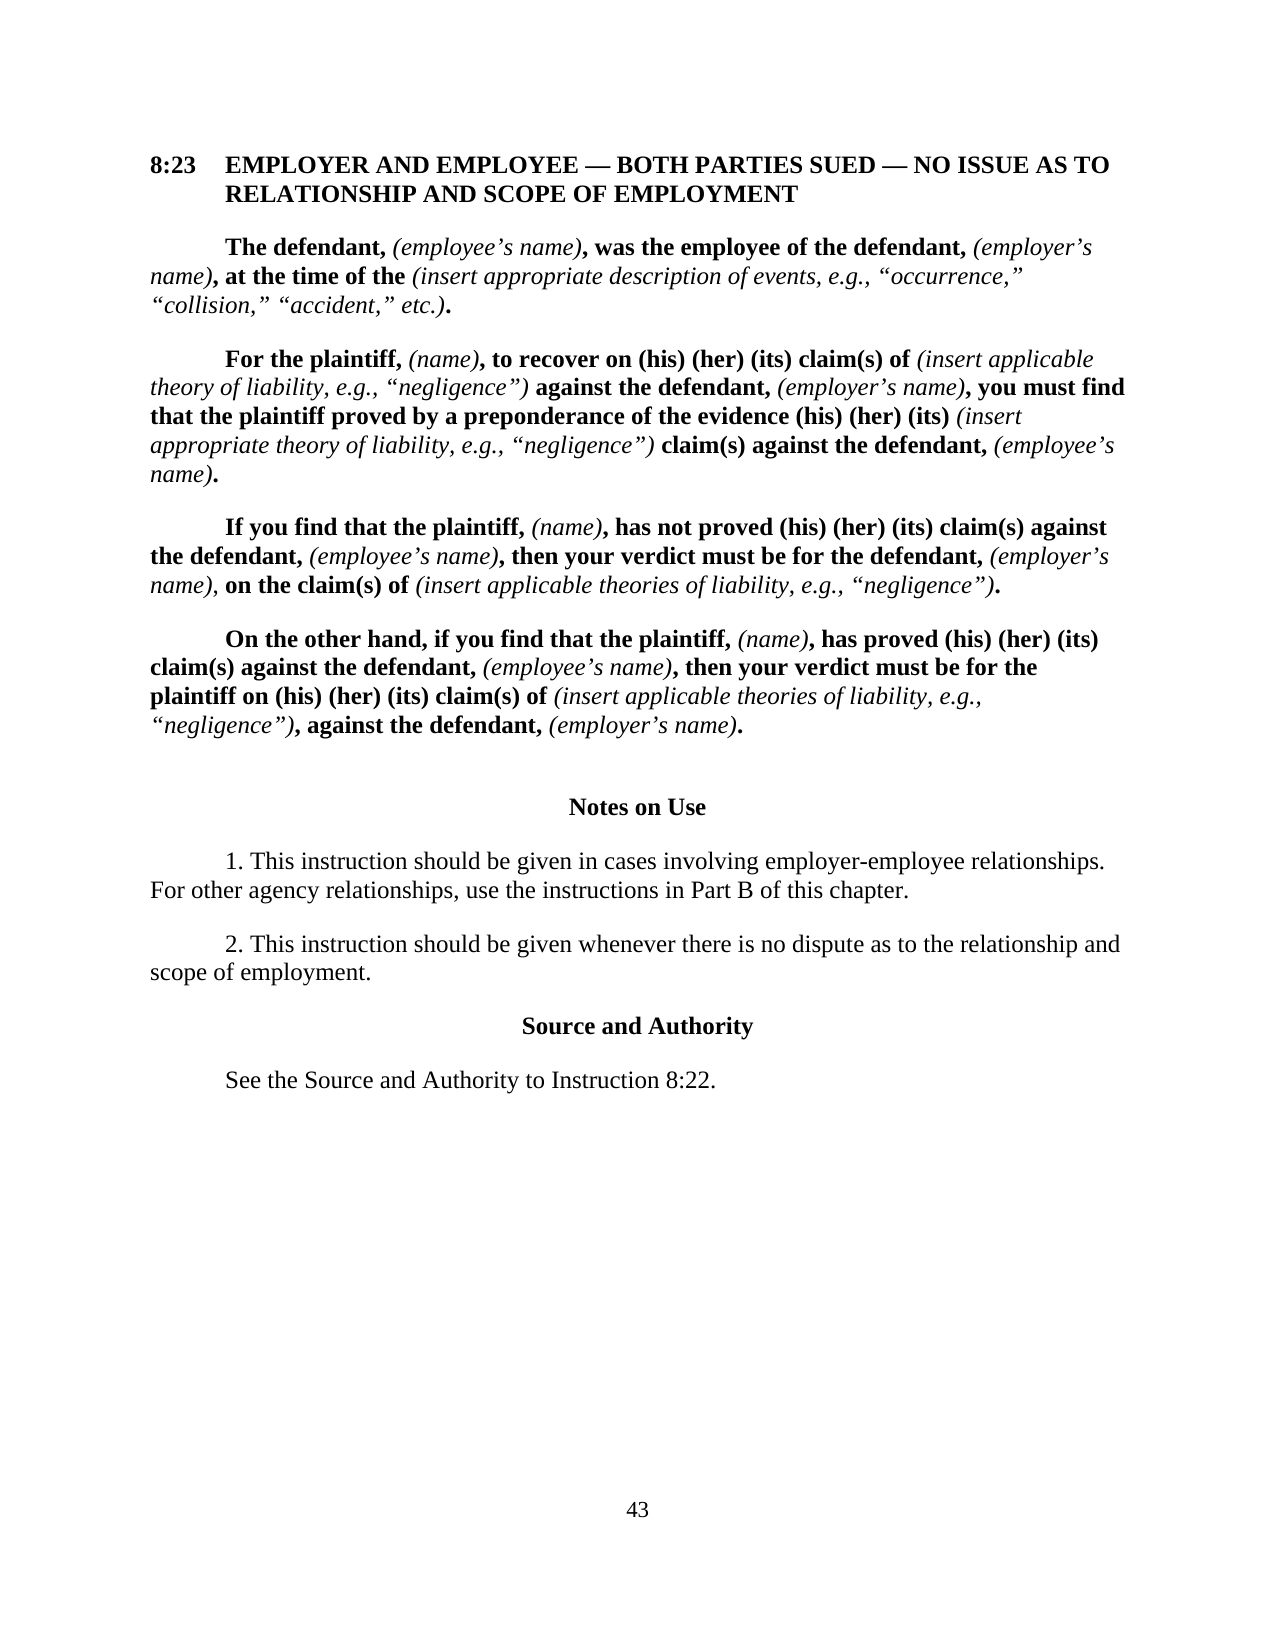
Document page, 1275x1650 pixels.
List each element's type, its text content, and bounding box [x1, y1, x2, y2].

text 1. This instruction should be given in cases involving employer-employee relationships. For other agency relationships, use the instructions in Part B of this chapter. [150, 846, 1125, 904]
text On the other hand, if you find that the plaintiff, (name), has proved (his) (her) (its) claim(s) against the defendant, (employee’s name), then your verdict must be for the plaintiff on (his) (her) (its) claim(s) of (insert applicable theories of liability, e.g., “negligence”), against the defendant, (employer’s name). [150, 624, 1125, 739]
text 8:23 EMPLOYER AND EMPLOYEE — BOTH PARTIES SUED — NO ISSUE AS TO RELATIONSHIP AND SCOPE OF EMPLOYMENT [150, 150, 1125, 207]
text Source and Authority [150, 1011, 1125, 1040]
text For the plaintiff, (name), to recover on (his) (her) (its) claim(s) of (insert applicable theory of liability, e.g., “negligence”) against the defendant, (employer’s name), you must find that the plaintiff proved by a preponderance of the evidence (his) (her) (its) (insert appropriate theory of liability, e.g., “negligence”) claim(s) against the defendant, (employee’s name). [150, 344, 1125, 487]
text See the Source and Authority to Instruction 8:22. [150, 1065, 1125, 1094]
text If you find that the plaintiff, (name), has not proved (his) (her) (its) claim(s) against the defendant, (employee’s name), then your verdict must be for the defendant, (employer’s name), on the claim(s) of (insert applicable theories of liability, e.g., “negligence”). [150, 512, 1125, 599]
text Notes on Use [150, 792, 1125, 821]
text 2. This instruction should be given whenever there is no dispute as to the relationship and scope of employment. [150, 929, 1125, 986]
text The defendant, (employee’s name), was the employee of the defendant, (employer’s name), at the time of the (insert appropriate description of events, e.g., “occurrence,” “collision,” “accident,” etc.). [150, 232, 1125, 319]
